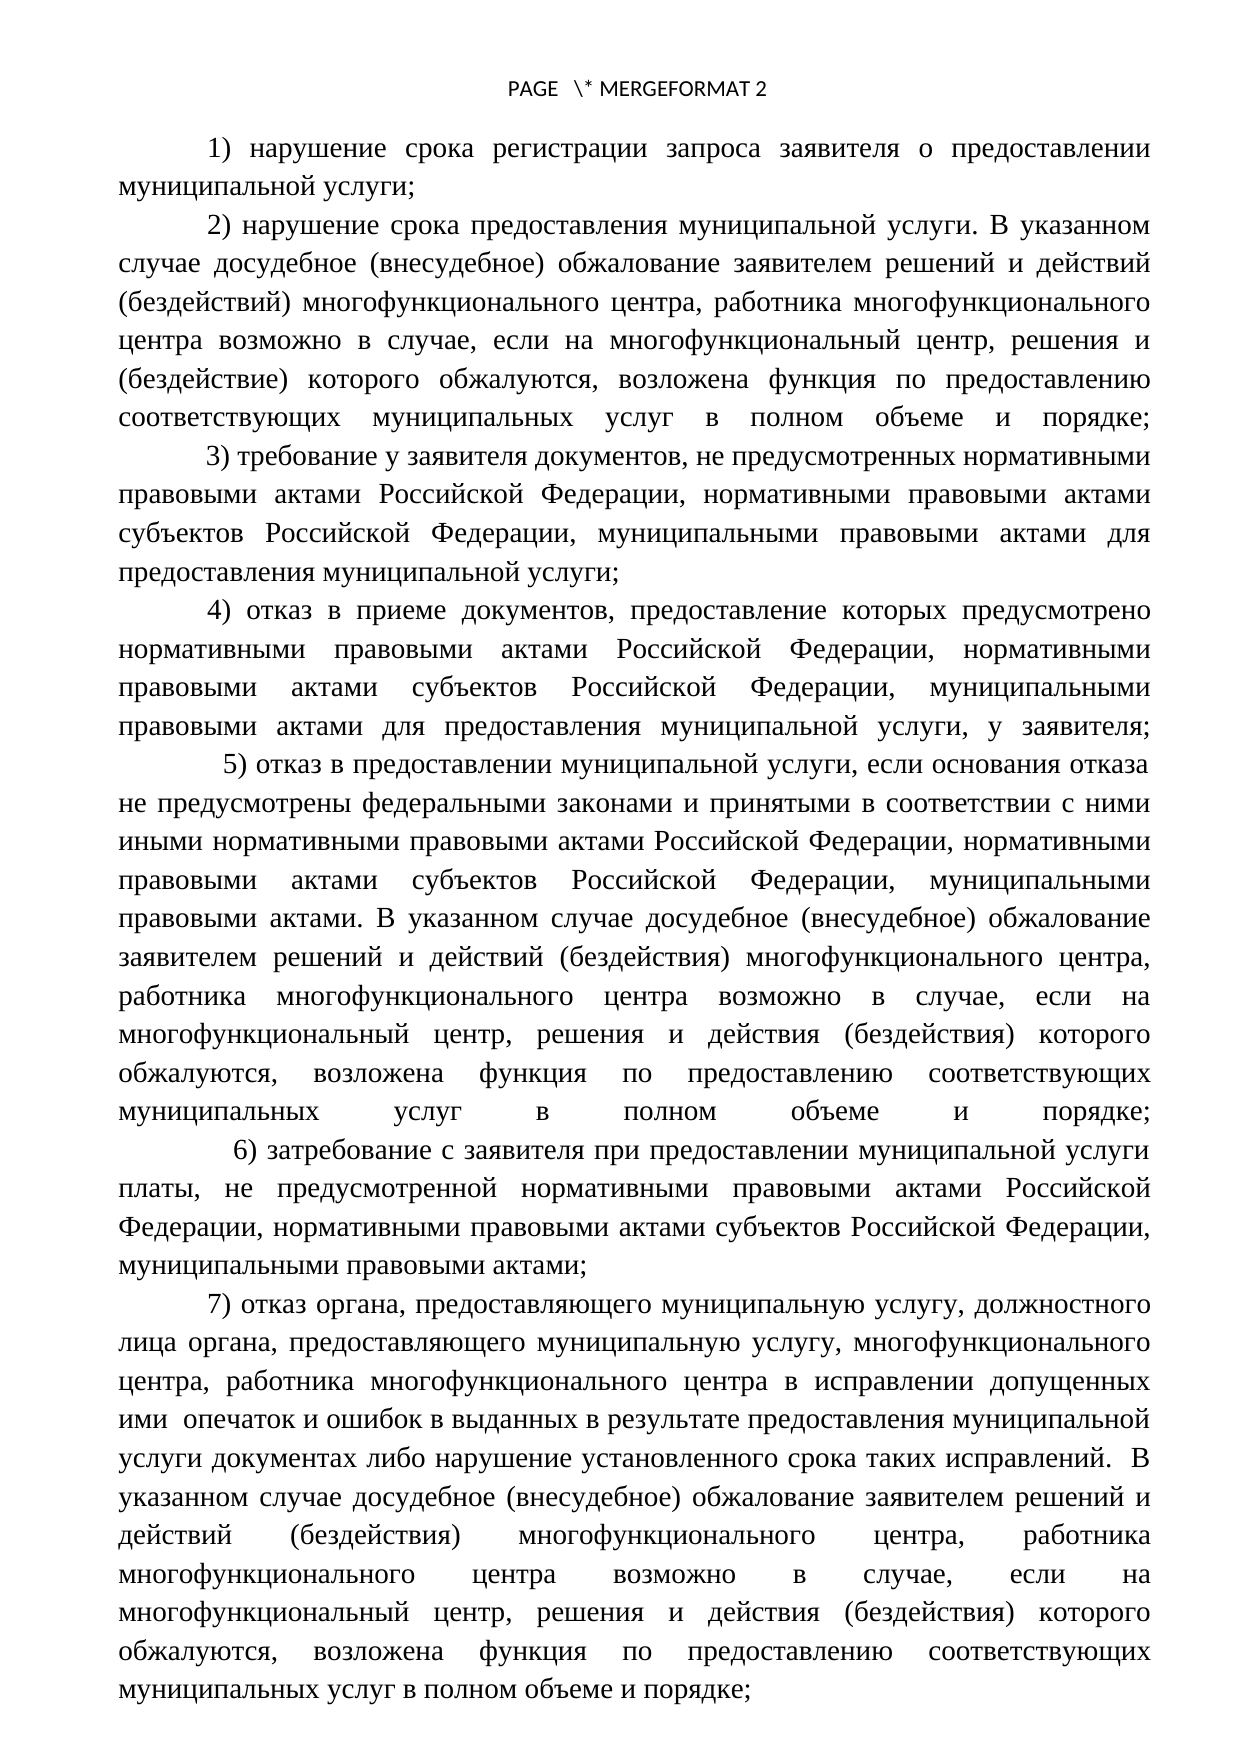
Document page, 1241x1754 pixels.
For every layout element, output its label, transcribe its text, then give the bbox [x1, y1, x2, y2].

text 1) нарушение срока регистрации запроса заявителя о предоставлении муниципальной услуги; [118, 130, 1152, 202]
text 4) отказ в приеме документов, предоставление которых предусмотрено нормативными правовыми актами Российской Федерации, нормативными правовыми актами субъектов Российской Федерации, муниципальными правовыми актами для предоставления муниципальной услуги, у заявителя; 5) отказ в предоставлении муниципальной услуги, если основания отказа не предусмотрены федеральными законами и принятыми в соответствии с ними иными нормативными правовыми актами Российской Федерации, нормативными правовыми актами субъектов Российской Федерации, муниципальными правовыми актами. В указанном случае досудебное (внесудебное) обжалование заявителем решений и действий (бездействия) многофункционального центра, работника многофункционального центра возможно в случае, если на многофункциональный центр, решения и действия (бездействия) которого обжалуются, возложена функция по предоставлению соответствующих муниципальных услуг в полном объеме и порядке; 6) затребование с заявителя при предоставлении муниципальной услуги платы, не предусмотренной нормативными правовыми актами Российской Федерации, нормативными правовыми актами субъектов Российской Федерации, муниципальными правовыми актами; [118, 592, 1152, 1281]
text 7) отказ органа, предоставляющего муниципальную услугу, должностного лица органа, предоставляющего муниципальную услугу, многофункционального центра, работника многофункционального центра в исправлении допущенных ими опечаток и ошибок в выданных в результате предоставления муниципальной услуги документах либо нарушение установленного срока таких исправлений. В указанном случае досудебное (внесудебное) обжалование заявителем решений и действий (бездействия) многофункционального центра, работника многофункционального центра возможно в случае, если на многофункциональный центр, решения и действия (бездействия) которого обжалуются, возложена функция по предоставлению соответствующих муниципальных услуг в полном объеме и порядке; [118, 1286, 1152, 1705]
text 2) нарушение срока предоставления муниципальной услуги. В указанном случае досудебное (внесудебное) обжалование заявителем решений и действий (бездействий) многофункционального центра, работника многофункционального центра возможно в случае, если на многофункциональный центр, решения и (бездействие) которого обжалуются, возложена функция по предоставлению соответствующих муниципальных услуг в полном объеме и порядке; 3) требование у заявителя документов, не предусмотренных нормативными правовыми актами Российской Федерации, нормативными правовыми актами субъектов Российской Федерации, муниципальными правовыми актами для предоставления муниципальной услуги; [118, 207, 1152, 587]
